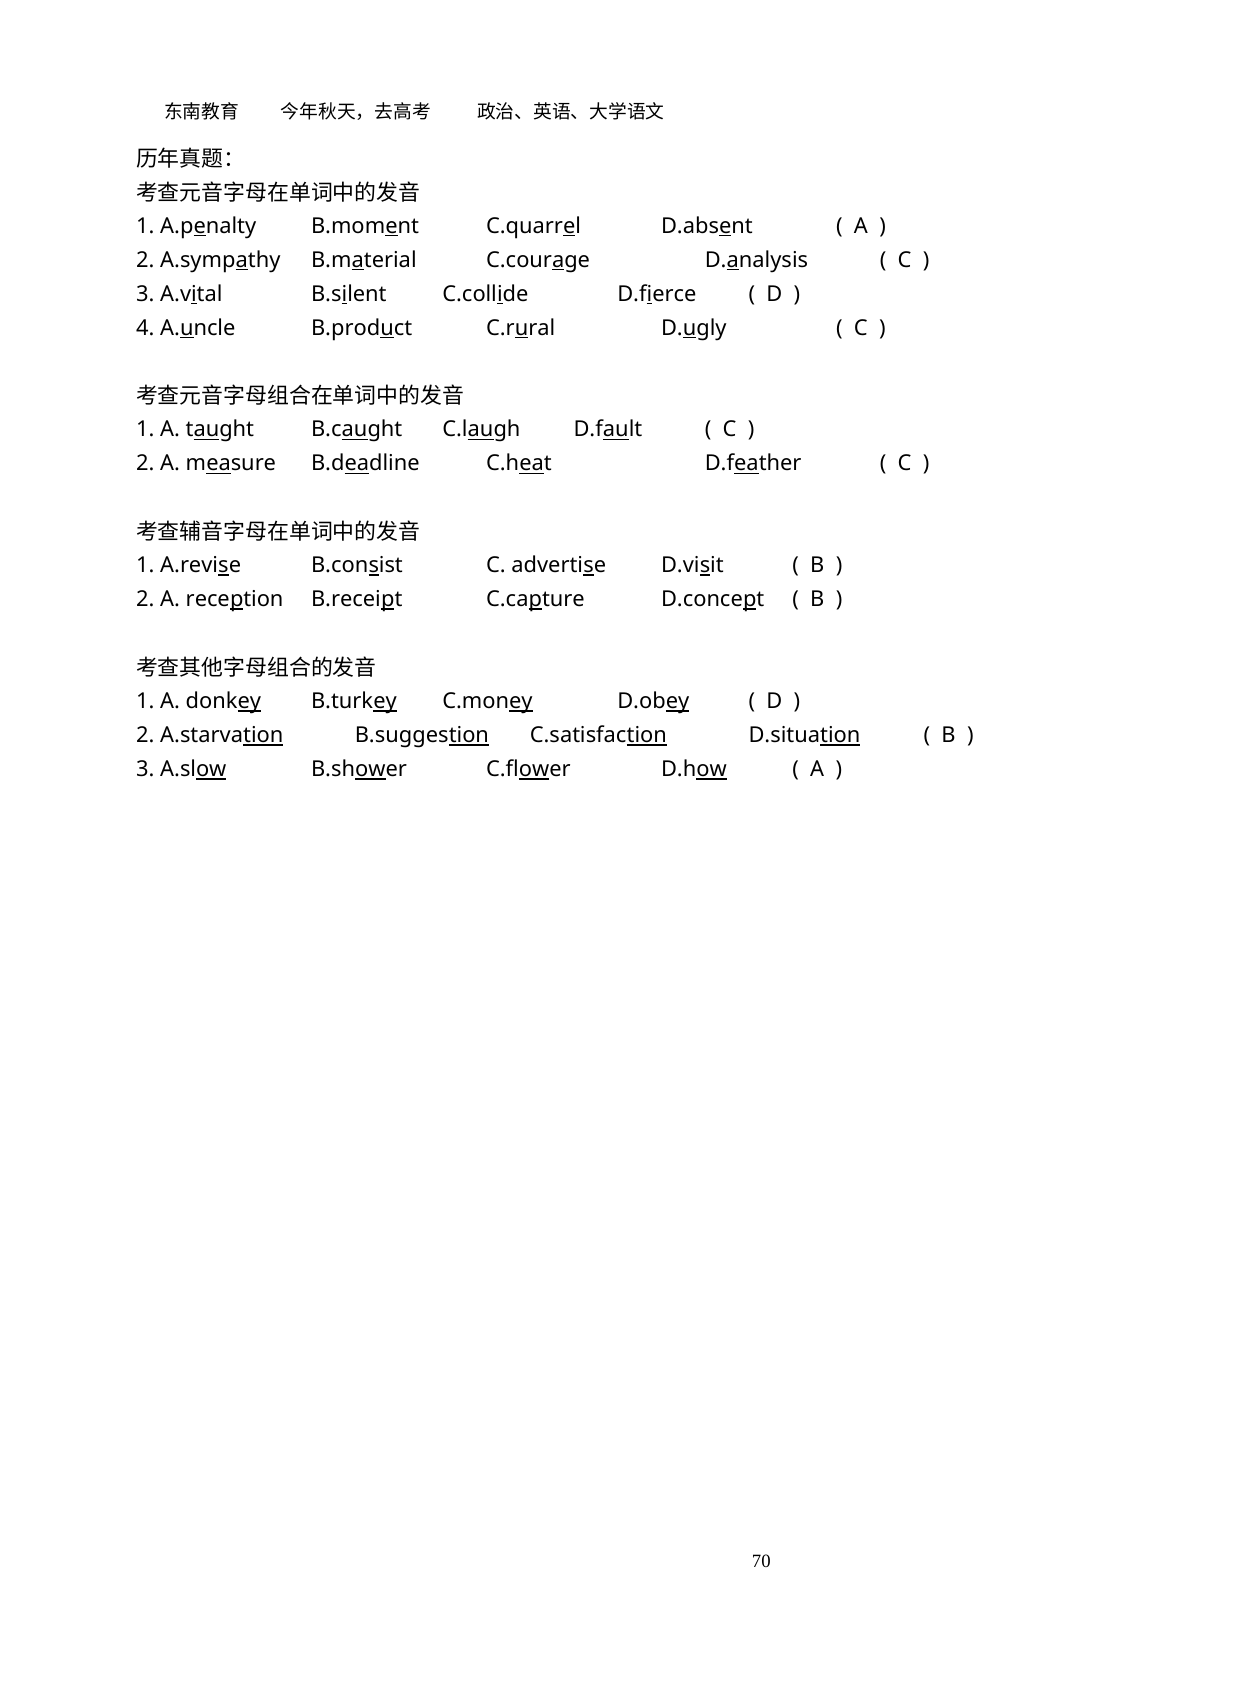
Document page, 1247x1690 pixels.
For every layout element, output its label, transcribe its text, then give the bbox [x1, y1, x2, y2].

list A.sympathy B.material C.courage D.analysis ( C ) [136, 241, 1104, 275]
text 考查元音字母组合在单词中的发音 [136, 377, 1104, 411]
list A.uncle B.product C.rural D.ugly ( C ) [136, 309, 1104, 343]
list A.vital B.silent C.collide D.fierce ( D ) [136, 275, 1104, 309]
list A.slow B.shower C.flower D.how ( A ) [136, 751, 1104, 785]
list A.penalty B.moment C.quarrel D.absent ( A ) [136, 207, 1104, 241]
list A. donkey B.turkey C.money D.obey ( D ) [136, 683, 1104, 717]
list A.starvation B.suggestion C.satisfaction D.situation ( B ) [136, 717, 1104, 751]
list A. measure B.deadline C.heat D.feather ( C ) [136, 445, 1104, 479]
text 考查其他字母组合的发音 [136, 649, 1104, 683]
text 历年真题： [136, 139, 1104, 173]
text 考查辅音字母在单词中的发音 [136, 513, 1104, 547]
list A. taught B.caught C.laugh D.fault ( C ) [136, 411, 1104, 445]
list A.revise B.consist C. advertise D.visit ( B ) [136, 547, 1104, 581]
text 考查元音字母在单词中的发音 [136, 173, 1104, 207]
list A. reception B.receipt C.capture D.concept ( B ) [136, 581, 1104, 615]
